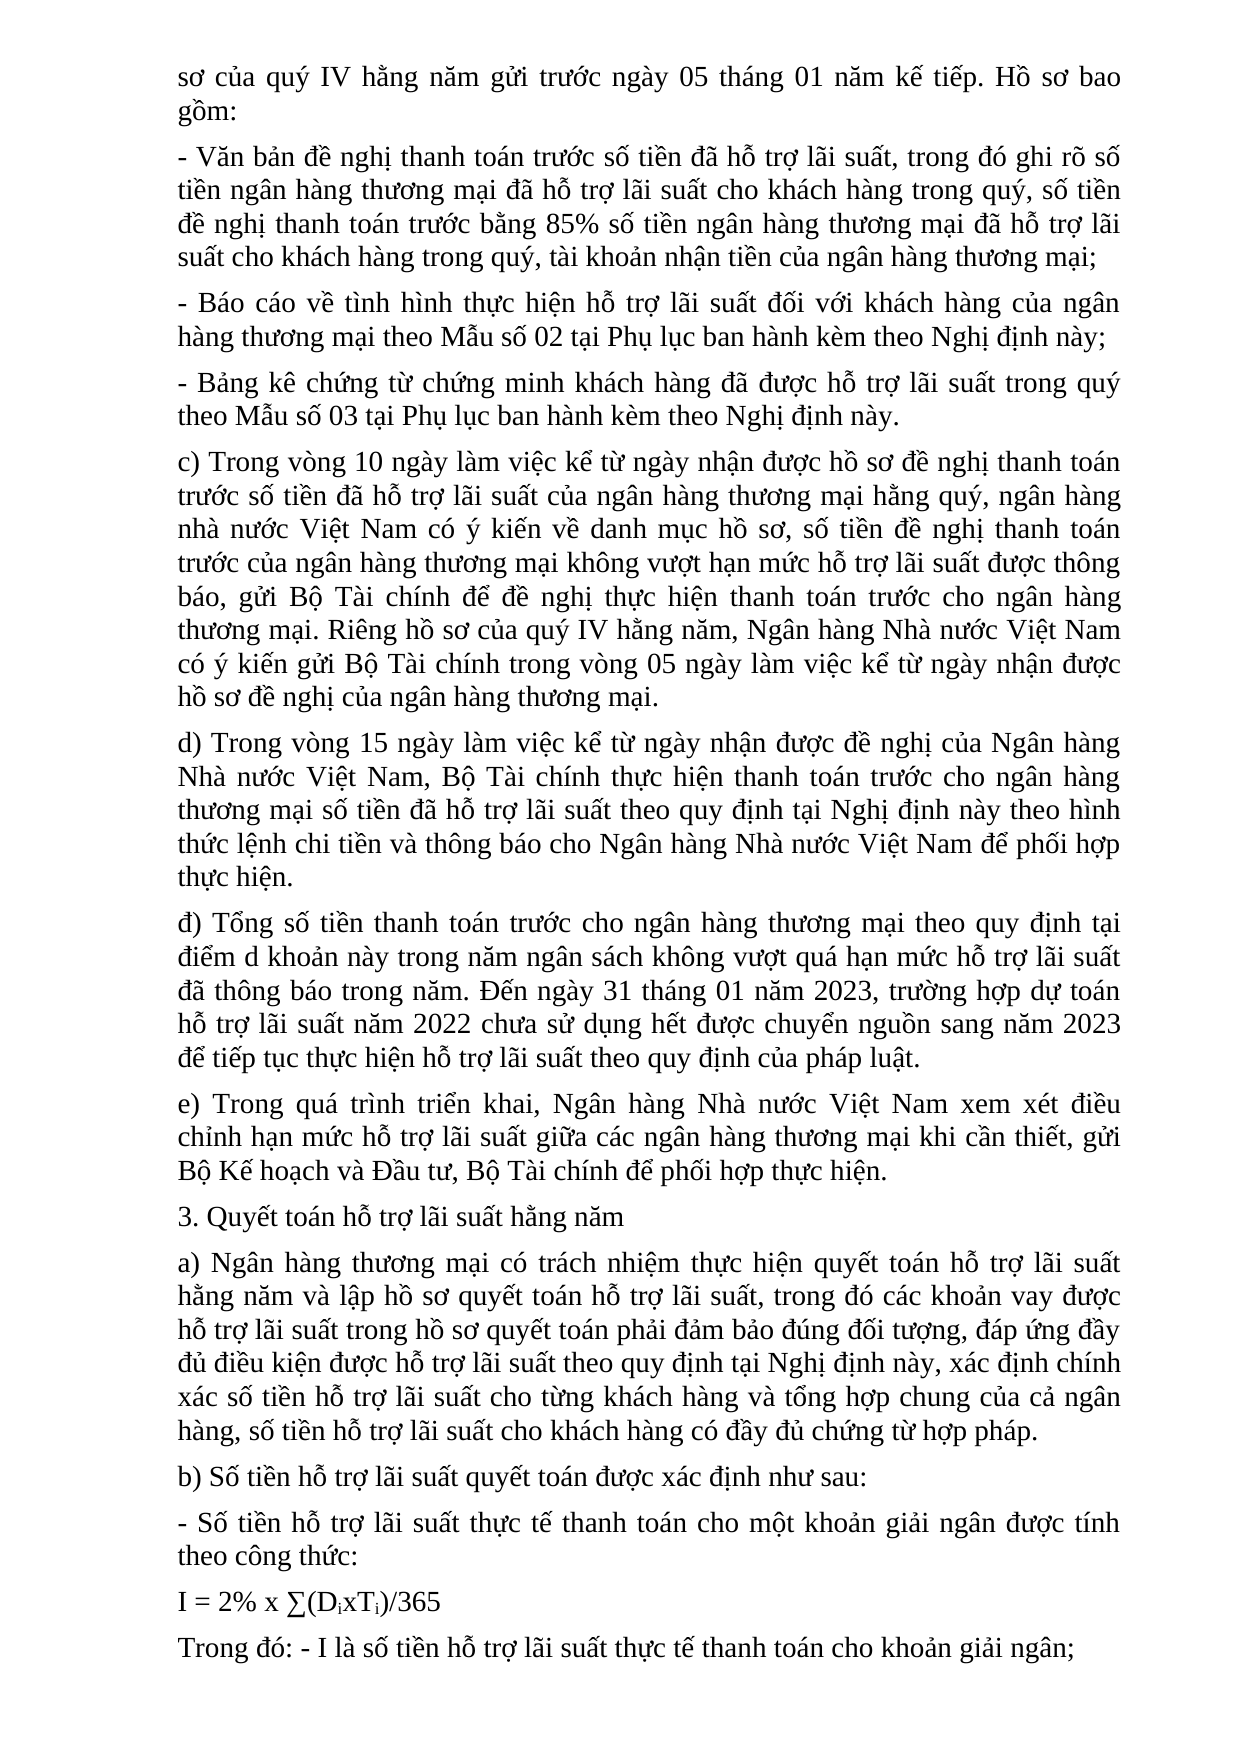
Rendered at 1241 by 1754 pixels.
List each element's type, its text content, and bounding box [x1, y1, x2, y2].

text - Bảng kê chứng từ chứng minh khách hàng đã được hỗ trợ lãi suất trong quý theo Mẫu số 03 tại Phụ lục ban hành kèm theo Nghị định này. [177, 365, 1122, 432]
text c) Trong vòng 10 ngày làm việc kể từ ngày nhận được hồ sơ đề nghị thanh toán trước số tiền đã hỗ trợ lãi suất của ngân hàng thương mại hằng quý, ngân hàng nhà nước Việt Nam có ý kiến về danh mục hồ sơ, số tiền đề nghị thanh toán trước của ngân hàng thương mại không vượt hạn mức hỗ trợ lãi suất được thông báo, gửi Bộ Tài chính để đề nghị thực hiện thanh toán trước cho ngân hàng thương mại. Riêng hồ sơ của quý IV hằng năm, Ngân hàng Nhà nước Việt Nam có ý kiến gửi Bộ Tài chính trong vòng 05 ngày làm việc kể từ ngày nhận được hồ sơ đề nghị của ngân hàng thương mại. [177, 444, 1122, 713]
text I = 2% x ∑(DixTi)/365 [177, 1584, 1122, 1618]
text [177, 59, 1122, 126]
text b) Số tiền hỗ trợ lãi suất quyết toán được xác định như sau: [177, 1459, 1122, 1492]
text e) Trong quá trình triển khai, Ngân hàng Nhà nước Việt Nam xem xét điều chỉnh hạn mức hỗ trợ lãi suất giữa các ngân hàng thương mại khi cần thiết, gửi Bộ Kế hoạch và Đầu tư, Bộ Tài chính để phối hợp thực hiện. [177, 1086, 1122, 1186]
text d) Trong vòng 15 ngày làm việc kể từ ngày nhận được đề nghị của Ngân hàng Nhà nước Việt Nam, Bộ Tài chính thực hiện thanh toán trước cho ngân hàng thương mại số tiền đã hỗ trợ lãi suất theo quy định tại Nghị định này theo hình thức lệnh chi tiền và thông báo cho Ngân hàng Nhà nước Việt Nam để phối hợp thực hiện. [177, 725, 1122, 893]
text - Báo cáo về tình hình thực hiện hỗ trợ lãi suất đối với khách hàng của ngân hàng thương mại theo Mẫu số 02 tại Phụ lục ban hành kèm theo Nghị định này; [177, 285, 1122, 352]
text - Văn bản đề nghị thanh toán trước số tiền đã hỗ trợ lãi suất, trong đó ghi rõ số tiền ngân hàng thương mại đã hỗ trợ lãi suất cho khách hàng trong quý, số tiền đề nghị thanh toán trước bằng 85% số tiền ngân hàng thương mại đã hỗ trợ lãi suất cho khách hàng trong quý, tài khoản nhận tiền của ngân hàng thương mại; [177, 139, 1122, 273]
text đ) Tổng số tiền thanh toán trước cho ngân hàng thương mại theo quy định tại điểm d khoản này trong năm ngân sách không vượt quá hạn mức hỗ trợ lãi suất đã thông báo trong năm. Đến ngày 31 tháng 01 năm 2023, trường hợp dự toán hỗ trợ lãi suất năm 2022 chưa sử dụng hết được chuyển nguồn sang năm 2023 để tiếp tục thực hiện hỗ trợ lãi suất theo quy định của pháp luật. [177, 906, 1122, 1073]
text 3. Quyết toán hỗ trợ lãi suất hằng năm [177, 1199, 1122, 1232]
text a) Ngân hàng thương mại có trách nhiệm thực hiện quyết toán hỗ trợ lãi suất hằng năm và lập hồ sơ quyết toán hỗ trợ lãi suất, trong đó các khoản vay được hỗ trợ lãi suất trong hồ sơ quyết toán phải đảm bảo đúng đối tượng, đáp ứng đầy đủ điều kiện được hỗ trợ lãi suất theo quy định tại Nghị định này, xác định chính xác số tiền hỗ trợ lãi suất cho từng khách hàng và tổng hợp chung của cả ngân hàng, số tiền hỗ trợ lãi suất cho khách hàng có đầy đủ chứng từ hợp pháp. [177, 1245, 1122, 1446]
text - Số tiền hỗ trợ lãi suất thực tế thanh toán cho một khoản giải ngân được tính theo công thức: [177, 1505, 1122, 1572]
text Trong đó: - I là số tiền hỗ trợ lãi suất thực tế thanh toán cho khoản giải ngân; [177, 1630, 1122, 1664]
